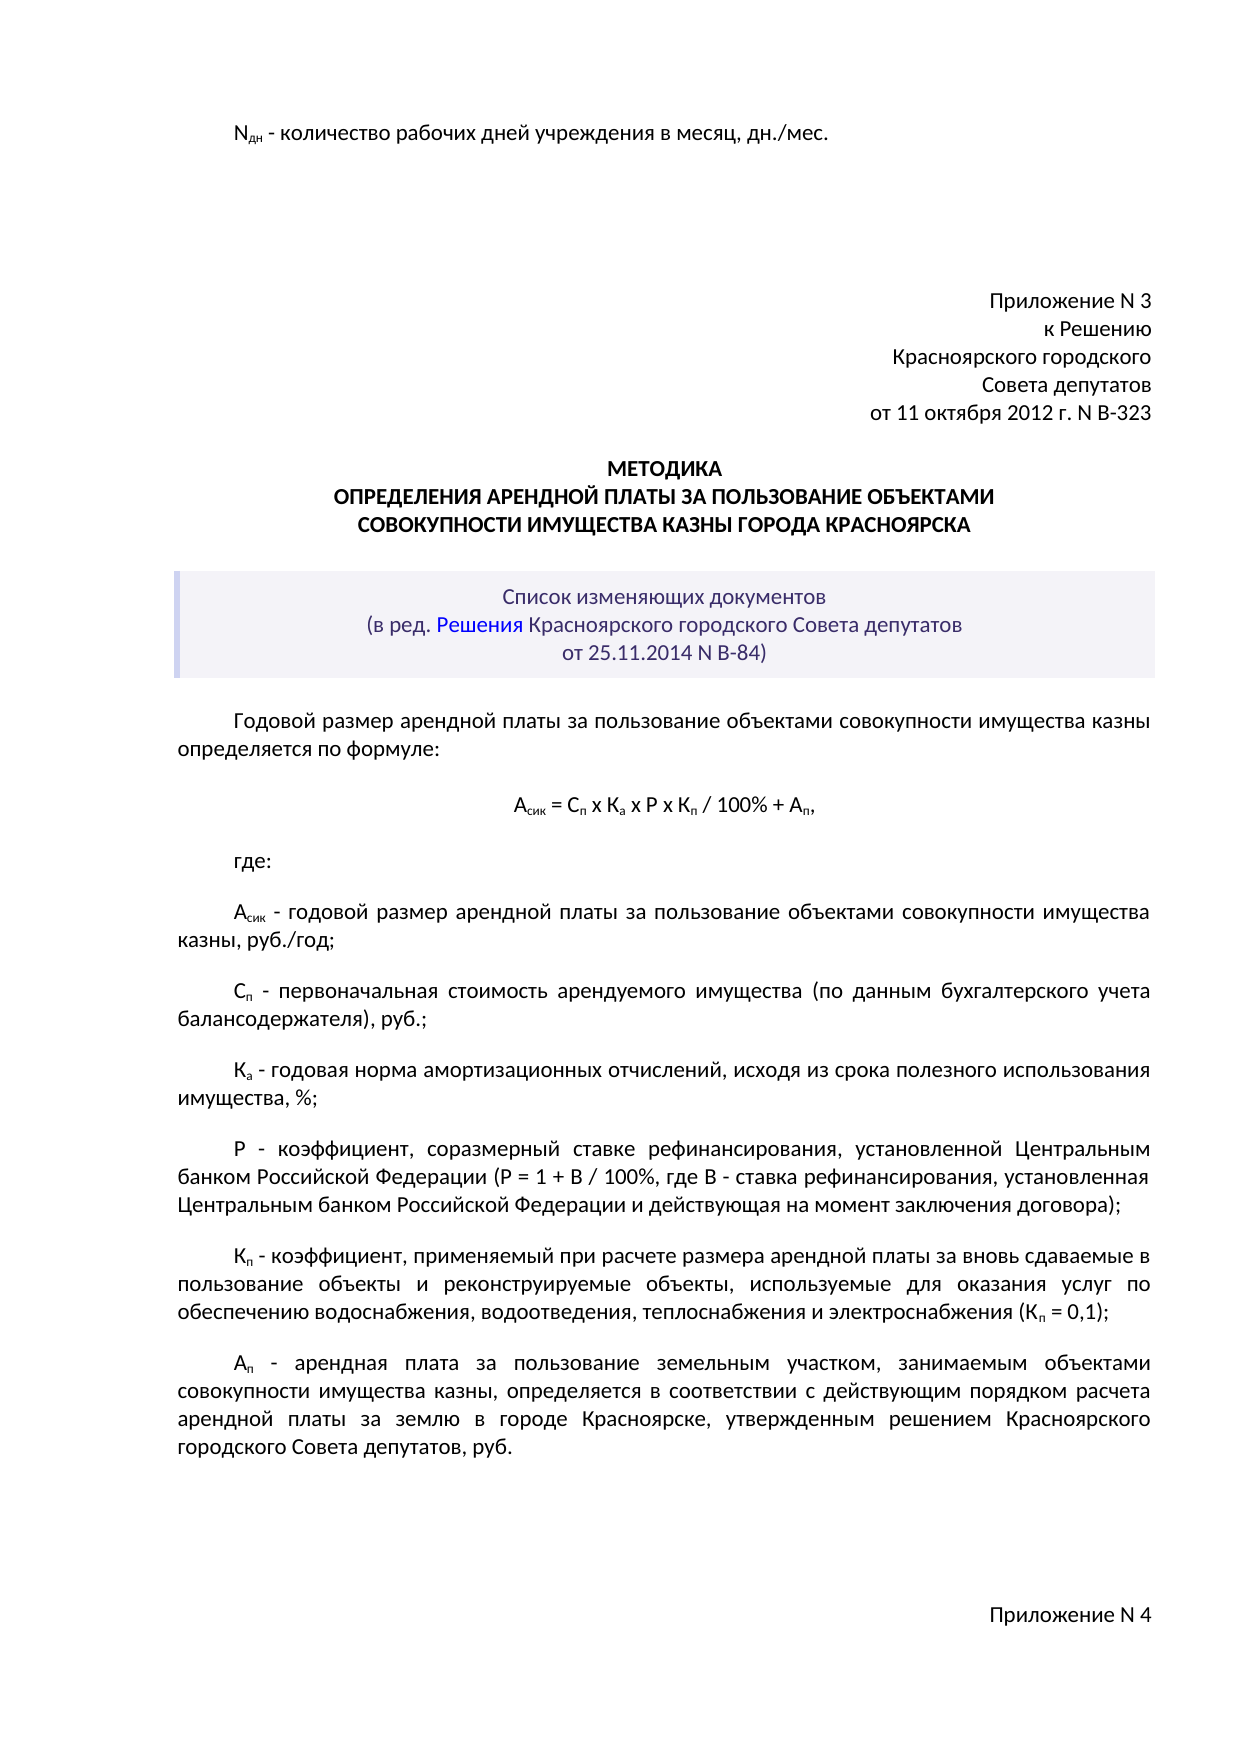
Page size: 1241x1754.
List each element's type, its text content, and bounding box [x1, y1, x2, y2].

text Асик = Сп x Ка x Р x Кп / 100% + Ап, [177, 790, 1152, 818]
text Годовой размер арендной платы за пользование объектами совокупности имущества казны определяется по формуле: [177, 706, 1152, 762]
text к Решению [177, 314, 1152, 342]
text от 11 октября 2012 г. N В-323 [177, 398, 1152, 426]
text Совета депутатов [177, 370, 1152, 398]
text Асик - годовой размер арендной платы за пользование объектами совокупности имущества казны, руб./год; [177, 897, 1152, 953]
title СОВОКУПНОСТИ ИМУЩЕСТВА КАЗНЫ ГОРОДА КРАСНОЯРСКА [177, 510, 1152, 538]
table_header Список изменяющих документов (в ред. Решения Красноярского городского Совета депутатов от 25.11.2014 N В-84) [180, 571, 1149, 678]
text Nдн - количество рабочих дней учреждения в месяц, дн./мес. [177, 118, 1152, 146]
text Р - коэффициент, соразмерный ставке рефинансирования, установленной Центральным банком Российской Федерации (Р = 1 + В / 100%, где В - ставка рефинансирования, установленная Центральным банком Российской Федерации и действующая на момент заключения договора); [177, 1134, 1152, 1218]
text где: [177, 846, 1152, 874]
text Красноярского городского [177, 342, 1152, 370]
text Приложение N 3 [177, 286, 1152, 314]
text Ап - арендная плата за пользование земельным участком, занимаемым объектами совокупности имущества казны, определяется в соответствии с действующим порядком расчета арендной платы за землю в городе Красноярске, утвержденным решением Красноярского городского Совета депутатов, руб. [177, 1348, 1152, 1460]
text Кп - коэффициент, применяемый при расчете размера арендной платы за вновь сдаваемые в пользование объекты и реконструируемые объекты, используемые для оказания услуг по обеспечению водоснабжения, водоотведения, теплоснабжения и электроснабжения (Кп = 0,1); [177, 1241, 1152, 1325]
text Приложение N 4 [177, 1600, 1152, 1628]
text Ка - годовая норма амортизационных отчислений, исходя из срока полезного использования имущества, %; [177, 1055, 1152, 1111]
title МЕТОДИКА [177, 454, 1152, 482]
title ОПРЕДЕЛЕНИЯ АРЕНДНОЙ ПЛАТЫ ЗА ПОЛЬЗОВАНИЕ ОБЪЕКТАМИ [177, 482, 1152, 510]
text Сп - первоначальная стоимость арендуемого имущества (по данным бухгалтерского учета балансодержателя), руб.; [177, 976, 1152, 1032]
